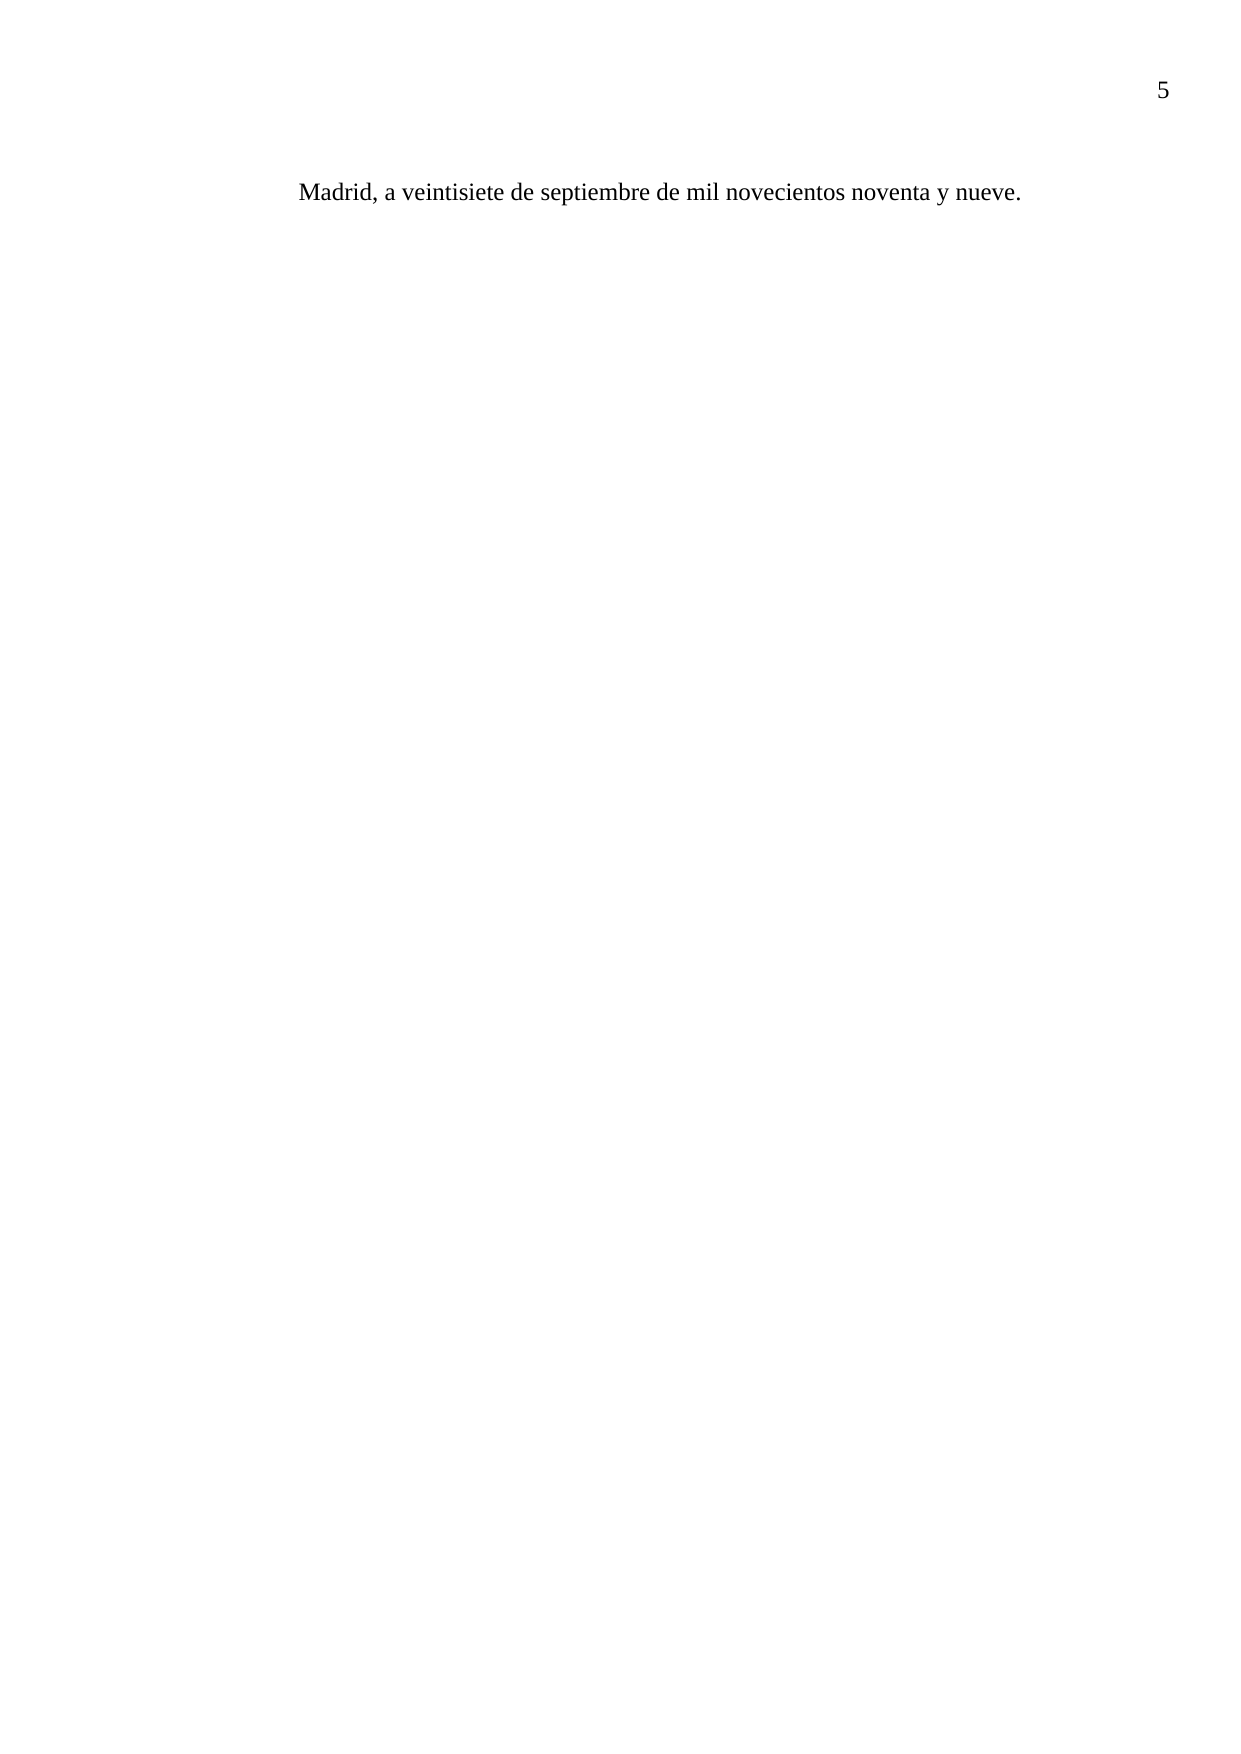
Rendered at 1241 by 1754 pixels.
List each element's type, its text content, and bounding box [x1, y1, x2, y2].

text Madrid, a veintisiete de septiembre de mil novecientos noventa y nueve. [224, 177, 1169, 206]
